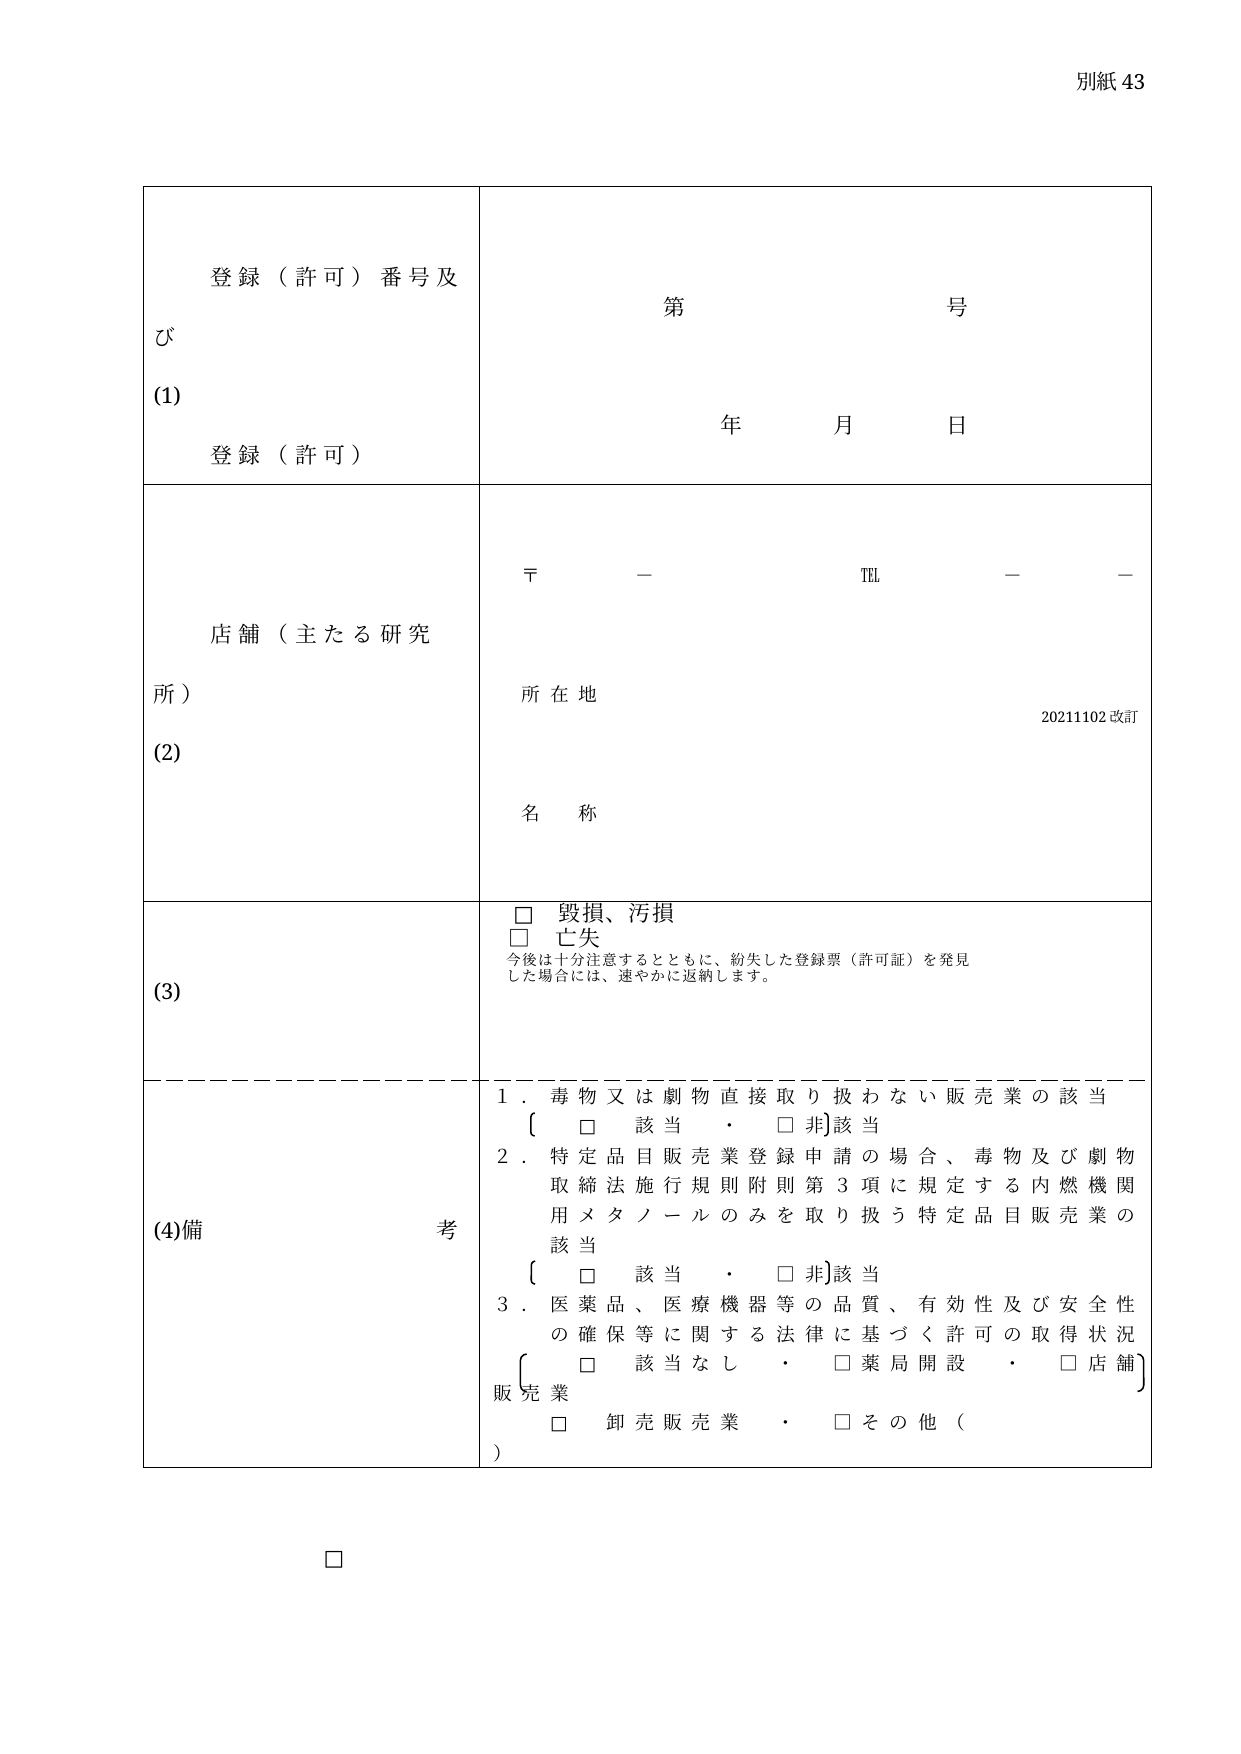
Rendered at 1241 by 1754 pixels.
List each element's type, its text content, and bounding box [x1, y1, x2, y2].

table_header 登録（許可）番号及び (1) 登録（許可） [144, 187, 479, 484]
table_cell １．毒物又は劇物直接取り扱わない販売業の該当 □該当 ・ □非該当 ２．特定品目販売業登録申請の場合、毒物及び劇物取締法施行規則附則第３項に規定する内燃機関用メタノールのみを取り扱う特定品目販売業の該当 □該当 ・ □非該当 ３．医薬品、医療機器等の品質、有効性及び安全性の確保等に関する法律に基づく許可の取得状況 □該当なし ・ □薬局開設 ・ □店舗販売業 □卸売販売業 ・ □その他（ ） [480, 1080, 1151, 1467]
table_cell (3) [144, 902, 479, 1080]
table_cell □ 毀損、汚損 □ 亡失 今後は十分注意するとともに、紛失した登録票（許可証）を発見 した場合には、速やかに返納します。 [480, 902, 1151, 1080]
table_header 第 号 年 月 日 [480, 187, 1151, 484]
text □ [125, 1527, 1145, 1587]
table_cell (4)備 考 [144, 1080, 479, 1467]
table_cell 店舗（主たる研究所） (2) [144, 485, 479, 901]
table_cell 〒 － ℡ － － 所在地 名 称 [480, 485, 1151, 901]
